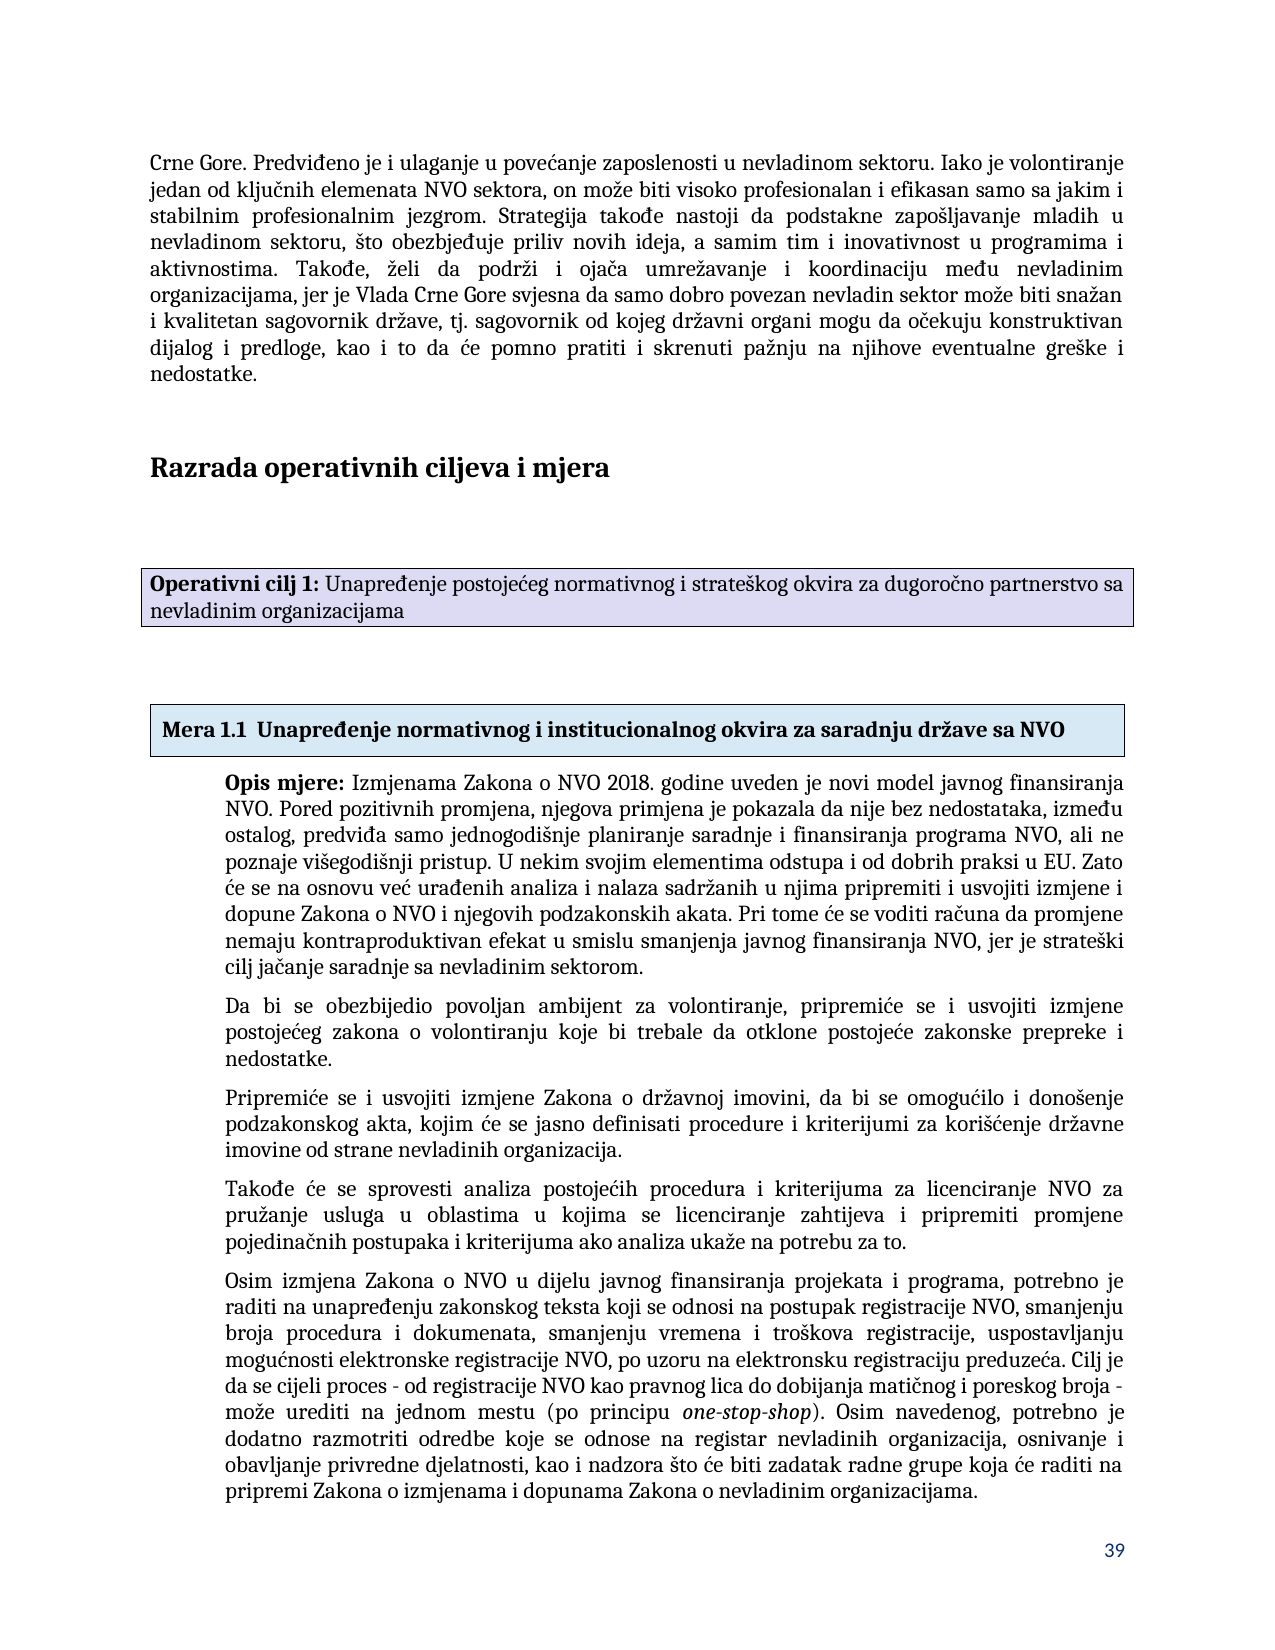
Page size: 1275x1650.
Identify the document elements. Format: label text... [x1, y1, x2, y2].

text Pripremiće se i usvojiti izmjene Zakona o državnoj imovini, da bi se omogućilo i donošenje podzakonskog akta, kojim će se jasno definisati procedure i kriterijumi za korišćenje državne imovine od strane nevladinih organizacija. [225, 1084, 1125, 1163]
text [150, 150, 1125, 387]
text Razrada operativnih ciljeva i mjera [150, 451, 1125, 484]
text Opis mjere: Izmjenama Zakona o NVO 2018. godine uveden je novi model javnog finansiranja NVO. Pored pozitivnih promjena, njegova primjena je pokazala da nije bez nedostataka, između ostalog, predviđa samo jednogodišnje planiranje saradnje i finansiranja programa NVO, ali ne poznaje višegodišnji pristup. U nekim svojim elementima odstupa i od dobrih praksi u EU. Zato će se na osnovu već urađenih analiza i nalaza sadržanih u njima pripremiti i usvojiti izmjene i dopune Zakona o NVO i njegovih podzakonskih akata. Pri tome će se voditi računa da promjene nemaju kontraproduktivan efekat u smislu smanjenja javnog finansiranja NVO, jer je strateški cilj jačanje saradnje sa nevladinim sektorom. [225, 769, 1125, 980]
table_header Mera 1.1 Unapređenje normativnog i institucionalnog okvira za saradnju države sa NVO [151, 705, 1124, 756]
text Osim izmjena Zakona o NVO u dijelu javnog finansiranja projekata i programa, potrebno je raditi na unapređenju zakonskog teksta koji se odnosi na postupak registracije NVO, smanjenju broja procedura i dokumenata, smanjenju vremena i troškova registracije, uspostavljanju mogućnosti elektronske registracije NVO, po uzoru na elektronsku registraciju preduzeća. Cilj je da se cijeli proces - od registracije NVO kao pravnog lica do dobijanja matičnog i poreskog broja - može urediti na jednom mestu (po principu one-stop-shop). Osim navedenog, potrebno je dodatno razmotriti odredbe koje se odnose na registar nevladinih organizacija, osnivanje i obavljanje privredne djelatnosti, kao i nadzora što će biti zadatak radne grupe koja će raditi na pripremi Zakona o izmjenama i dopunama Zakona o nevladinim organizacijama. [225, 1267, 1125, 1504]
text Operativni cilj 1: Unapređenje postojećeg normativnog i strateškog okvira za dugoročno partnerstvo sa nevladinim organizacijama [142, 569, 1133, 626]
text Takođe će se sprovesti analiza postojećih procedura i kriterijuma za licenciranje NVO za pružanje usluga u oblastima u kojima se licenciranje zahtijeva i pripremiti promjene pojedinačnih postupaka i kriterijuma ako analiza ukaže na potrebu za to. [225, 1176, 1125, 1255]
text Da bi se obezbijedio povoljan ambijent za volontiranje, pripremiće se i usvojiti izmjene postojećeg zakona o volontiranju koje bi trebale da otklone postojeće zakonske prepreke i nedostatke. [225, 993, 1125, 1072]
